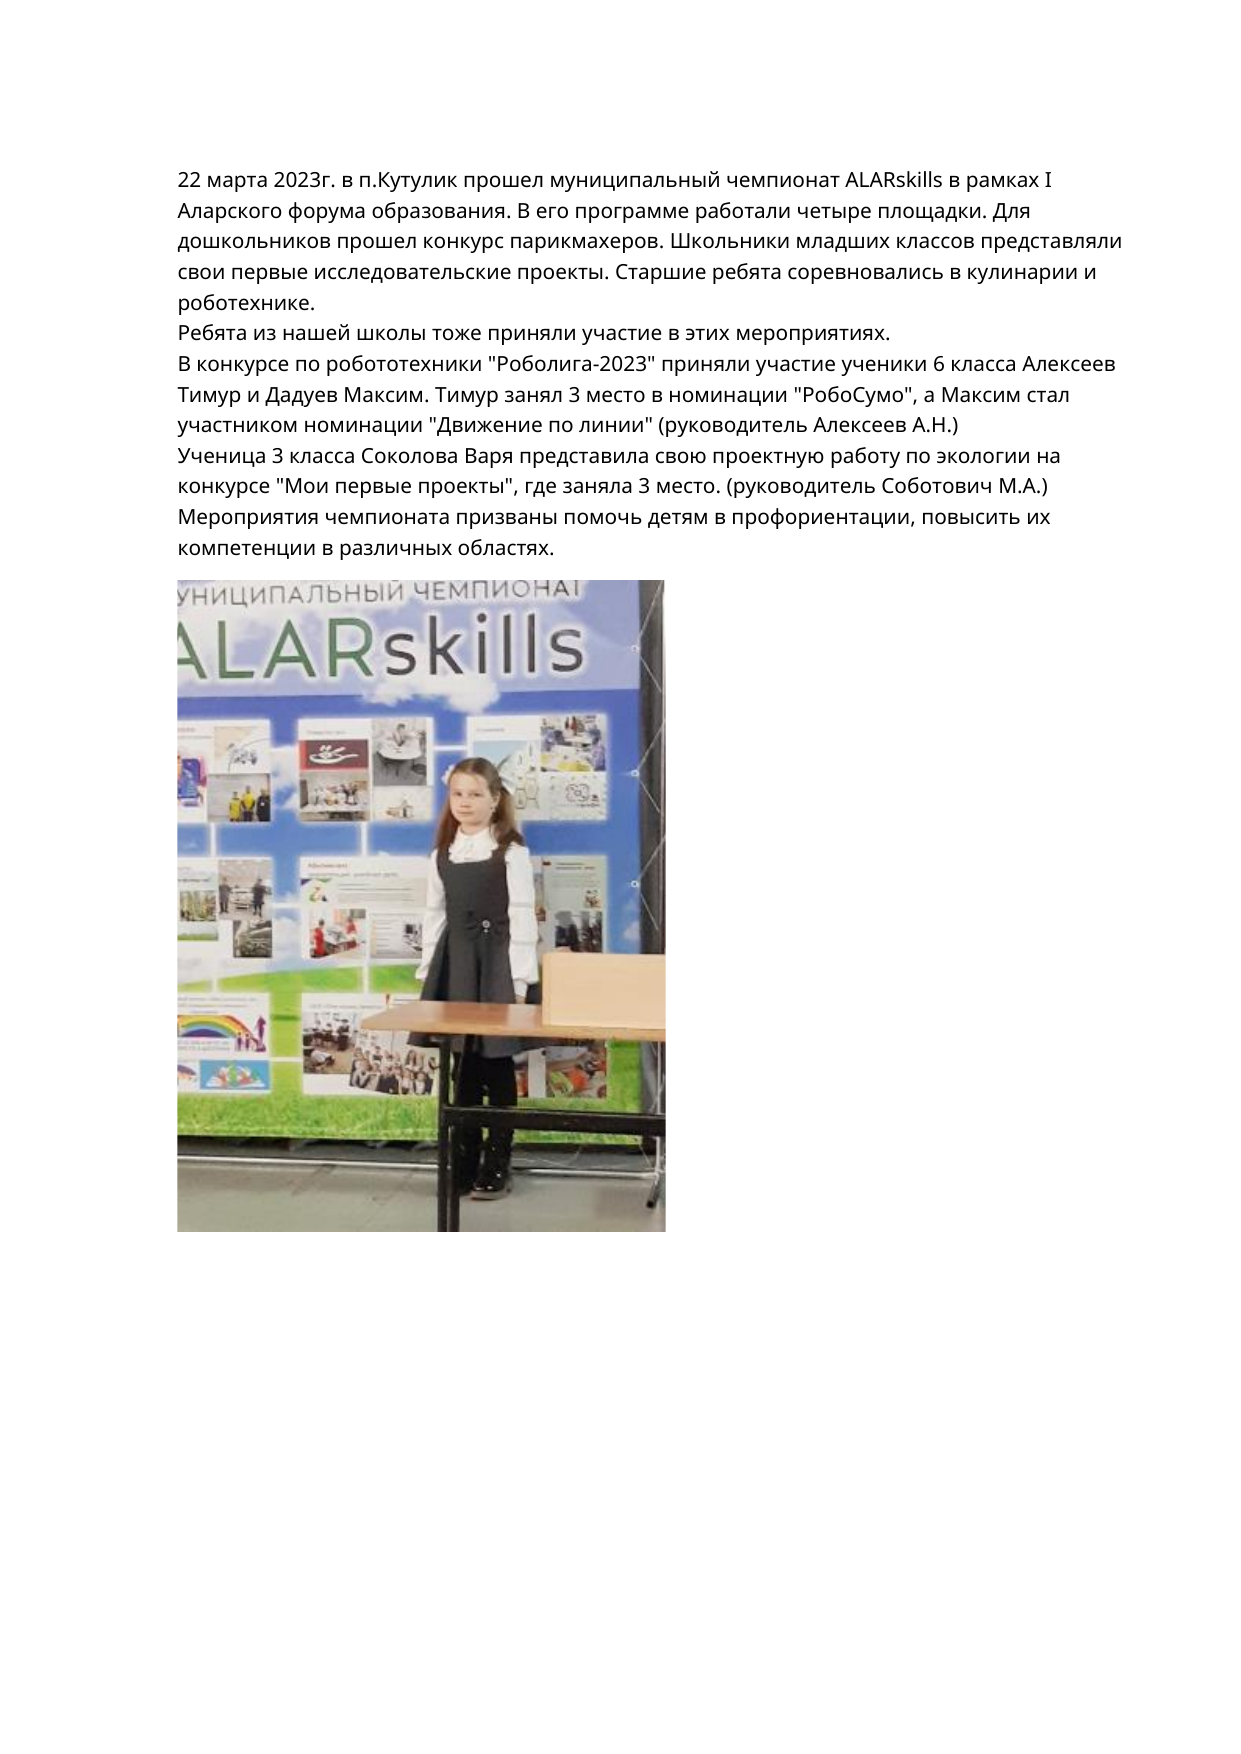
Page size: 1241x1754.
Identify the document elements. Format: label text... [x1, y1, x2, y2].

picture [177, 580, 666, 1232]
text 22 марта 2023г. в п.Кутулик прошел муниципальный чемпионат ALARskills в рамках I Аларского форума образования. В его программе работали четыре площадки. Для дошкольников прошел конкурс парикмахеров. Школьники младших классов представляли свои первые исследовательские проекты. Старшие ребята соревновались в кулинарии и роботехнике. Ребята из нашей школы тоже приняли участие в этих мероприятиях. В конкурсе по робототехники "Роболига-2023" приняли участие ученики 6 класса Алексеев Тимур и Дадуев Максим. Тимур занял 3 место в номинации "РобоСумо", а Максим стал участником номинации "Движение по линии" (руководитель Алексеев А.Н.) Ученица 3 класса Соколова Варя представила свою проектную работу по экологии на конкурсе "Мои первые проекты", где заняла 3 место. (руководитель Соботович М.А.) Мероприятия чемпионата призваны помочь детям в профориентации, повысить их компетенции в различных областях. [177, 165, 1152, 561]
